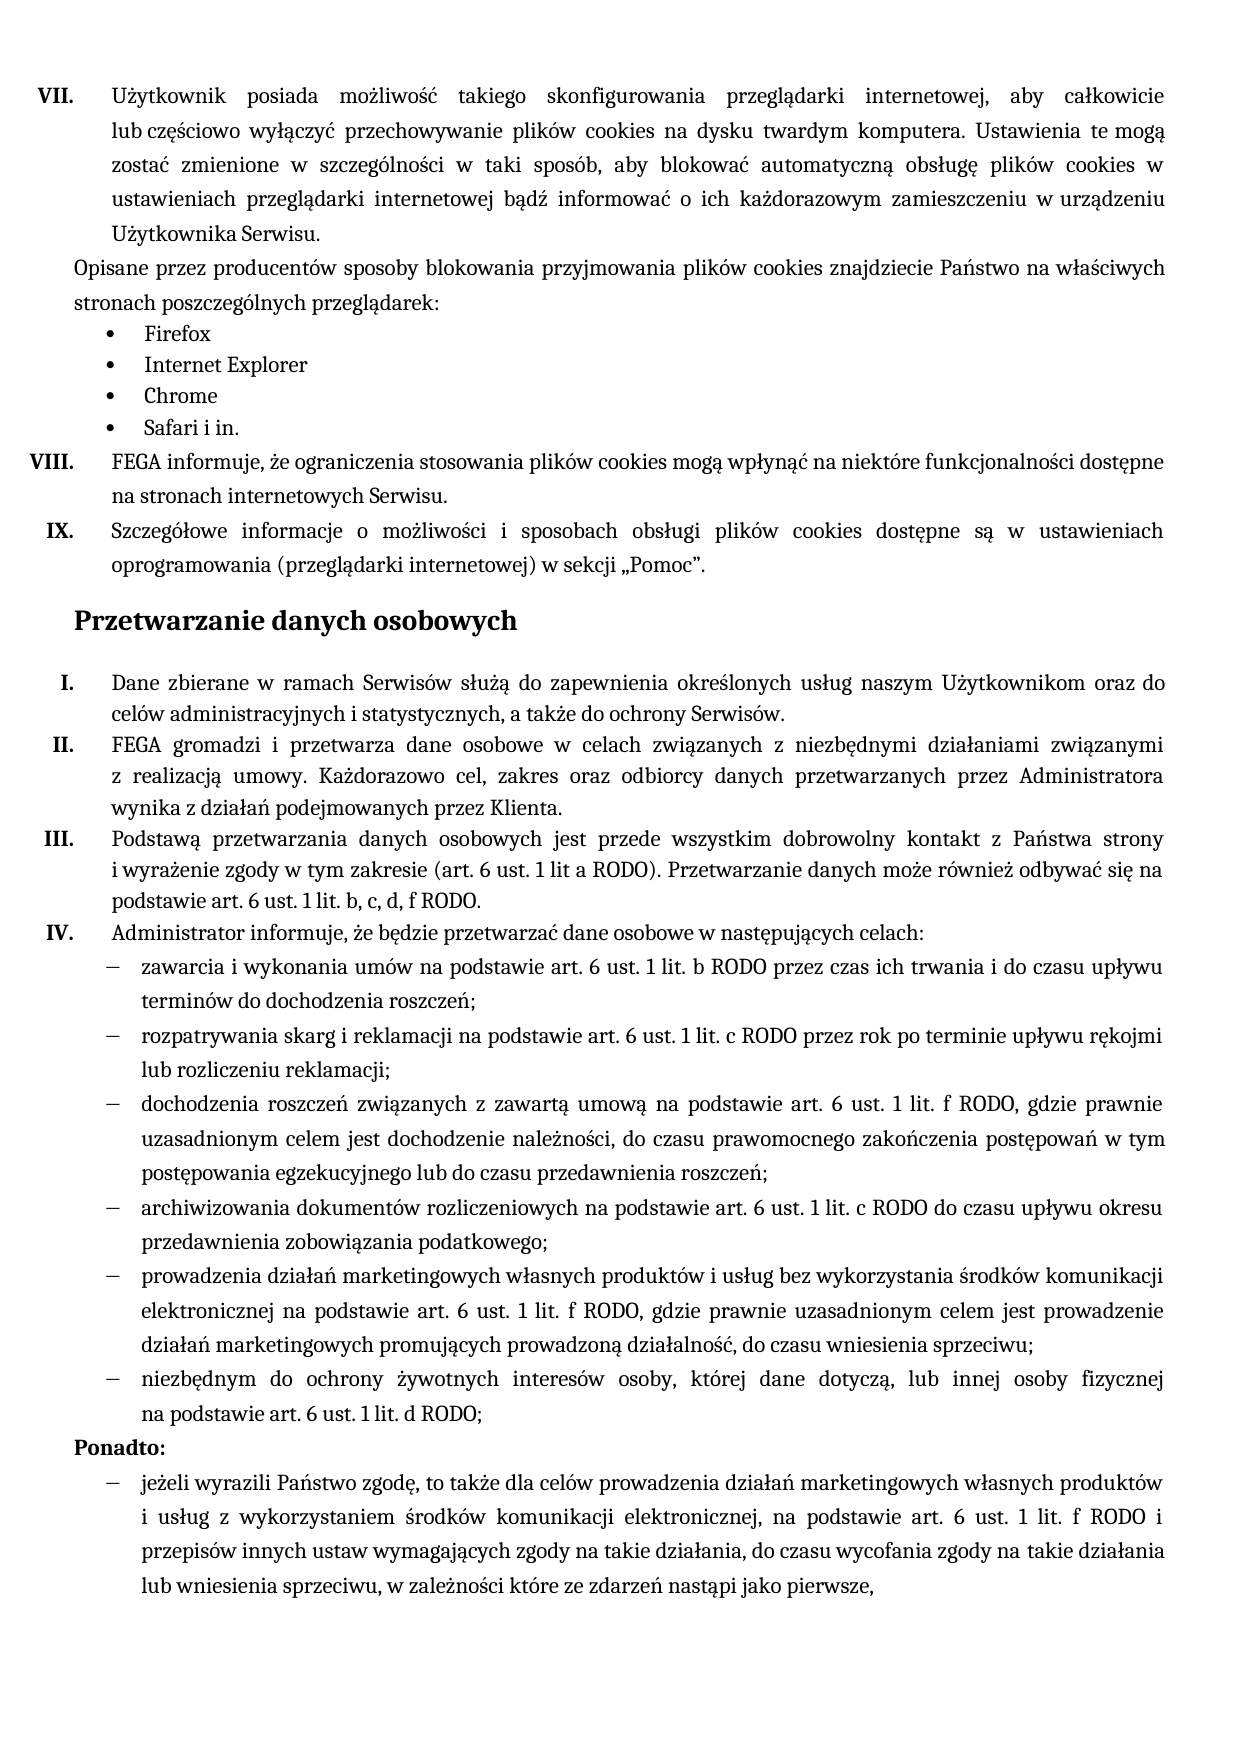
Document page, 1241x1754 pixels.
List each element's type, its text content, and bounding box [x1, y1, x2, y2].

list Użytkownik posiada możliwość takiego skonfigurowania przeglądarki internetowej, aby całkowicie lub częściowo wyłączyć przechowywanie plików cookies na dysku twardym komputera. Ustawienia te mogą zostać zmienione w szczególności w taki sposób, aby blokować automatyczną obsługę plików cookies w ustawieniach przeglądarki internetowej bądź informować o ich każdorazowym zamieszczeniu w urządzeniu Użytkownika Serwisu. [74, 75, 1165, 247]
list Safari i in. [107, 409, 1165, 441]
list FEGA informuje, że ograniczenia stosowania plików cookies mogą wpłynąć na niektóre funkcjonalności dostępne na stronach internetowych Serwisu. [74, 441, 1165, 509]
list archiwizowania dokumentów rozliczeniowych na podstawie art. 6 ust. 1 lit. c RODO do czasu upływu okresu przedawnienia zobowiązania podatkowego; [103, 1186, 1165, 1255]
text Przetwarzanie danych osobowych [74, 578, 1165, 638]
list Ponadto: [74, 1427, 1165, 1461]
text Opisane przez producentów sposoby blokowania przyjmowania plików cookies znajdziecie Państwo na właściwych stronach poszczególnych przeglądarek: [74, 247, 1165, 316]
list jeżeli wyrazili Państwo zgodę, to także dla celów prowadzenia działań marketingowych własnych produktów i usług z wykorzystaniem środków komunikacji elektronicznej, na podstawie art. 6 ust. 1 lit. f RODO i przepisów innych ustaw wymagających zgody na takie działania, do czasu wycofania zgody na takie działania lub wniesienia sprzeciwu, w zależności które ze zdarzeń nastąpi jako pierwsze, [103, 1461, 1165, 1599]
list Administrator informuje, że będzie przetwarzać dane osobowe w następujących celach: [74, 914, 1165, 946]
list zawarcia i wykonania umów na podstawie art. 6 ust. 1 lit. b RODO przez czas ich trwania i do czasu upływu terminów do dochodzenia roszczeń; [103, 946, 1165, 1014]
list dochodzenia roszczeń związanych z zawartą umową na podstawie art. 6 ust. 1 lit. f RODO, gdzie prawnie uzasadnionym celem jest dochodzenie należności, do czasu prawomocnego zakończenia postępowań w tym postępowania egzekucyjnego lub do czasu przedawnienia roszczeń; [103, 1083, 1165, 1186]
list FEGA gromadzi i przetwarza dane osobowe w celach związanych z niezbędnymi działaniami związanymi z realizacją umowy. Każdorazowo cel, zakres oraz odbiorcy danych przetwarzanych przez Administratora wynika z działań podejmowanych przez Klienta. [74, 727, 1165, 821]
list Szczegółowe informacje o możliwości i sposobach obsługi plików cookies dostępne są w ustawieniach oprogramowania (przeglądarki internetowej) w sekcji „Pomoc”. [74, 509, 1165, 578]
list prowadzenia działań marketingowych własnych produktów i usług bez wykorzystania środków komunikacji elektronicznej na podstawie art. 6 ust. 1 lit. f RODO, gdzie prawnie uzasadnionym celem jest prowadzenie działań marketingowych promujących prowadzoną działalność, do czasu wniesienia sprzeciwu; [103, 1255, 1165, 1358]
list niezbędnym do ochrony żywotnych interesów osoby, której dane dotyczą, lub innej osoby fizycznej na podstawie art. 6 ust. 1 lit. d RODO; [103, 1358, 1165, 1427]
list Chrome [107, 378, 1165, 409]
list rozpatrywania skarg i reklamacji na podstawie art. 6 ust. 1 lit. c RODO przez rok po terminie upływu rękojmi lub rozliczeniu reklamacji; [103, 1014, 1165, 1083]
list Firefox [107, 316, 1165, 347]
list Podstawą przetwarzania danych osobowych jest przede wszystkim dobrowolny kontakt z Państwa strony i wyrażenie zgody w tym zakresie (art. 6 ust. 1 lit a RODO). Przetwarzanie danych może również odbywać się na podstawie art. 6 ust. 1 lit. b, c, d, f RODO. [74, 821, 1165, 914]
list Internet Explorer [107, 347, 1165, 378]
list Dane zbierane w ramach Serwisów służą do zapewnienia określonych usług naszym Użytkownikom oraz do celów administracyjnych i statystycznych, a także do ochrony Serwisów. [74, 664, 1165, 727]
